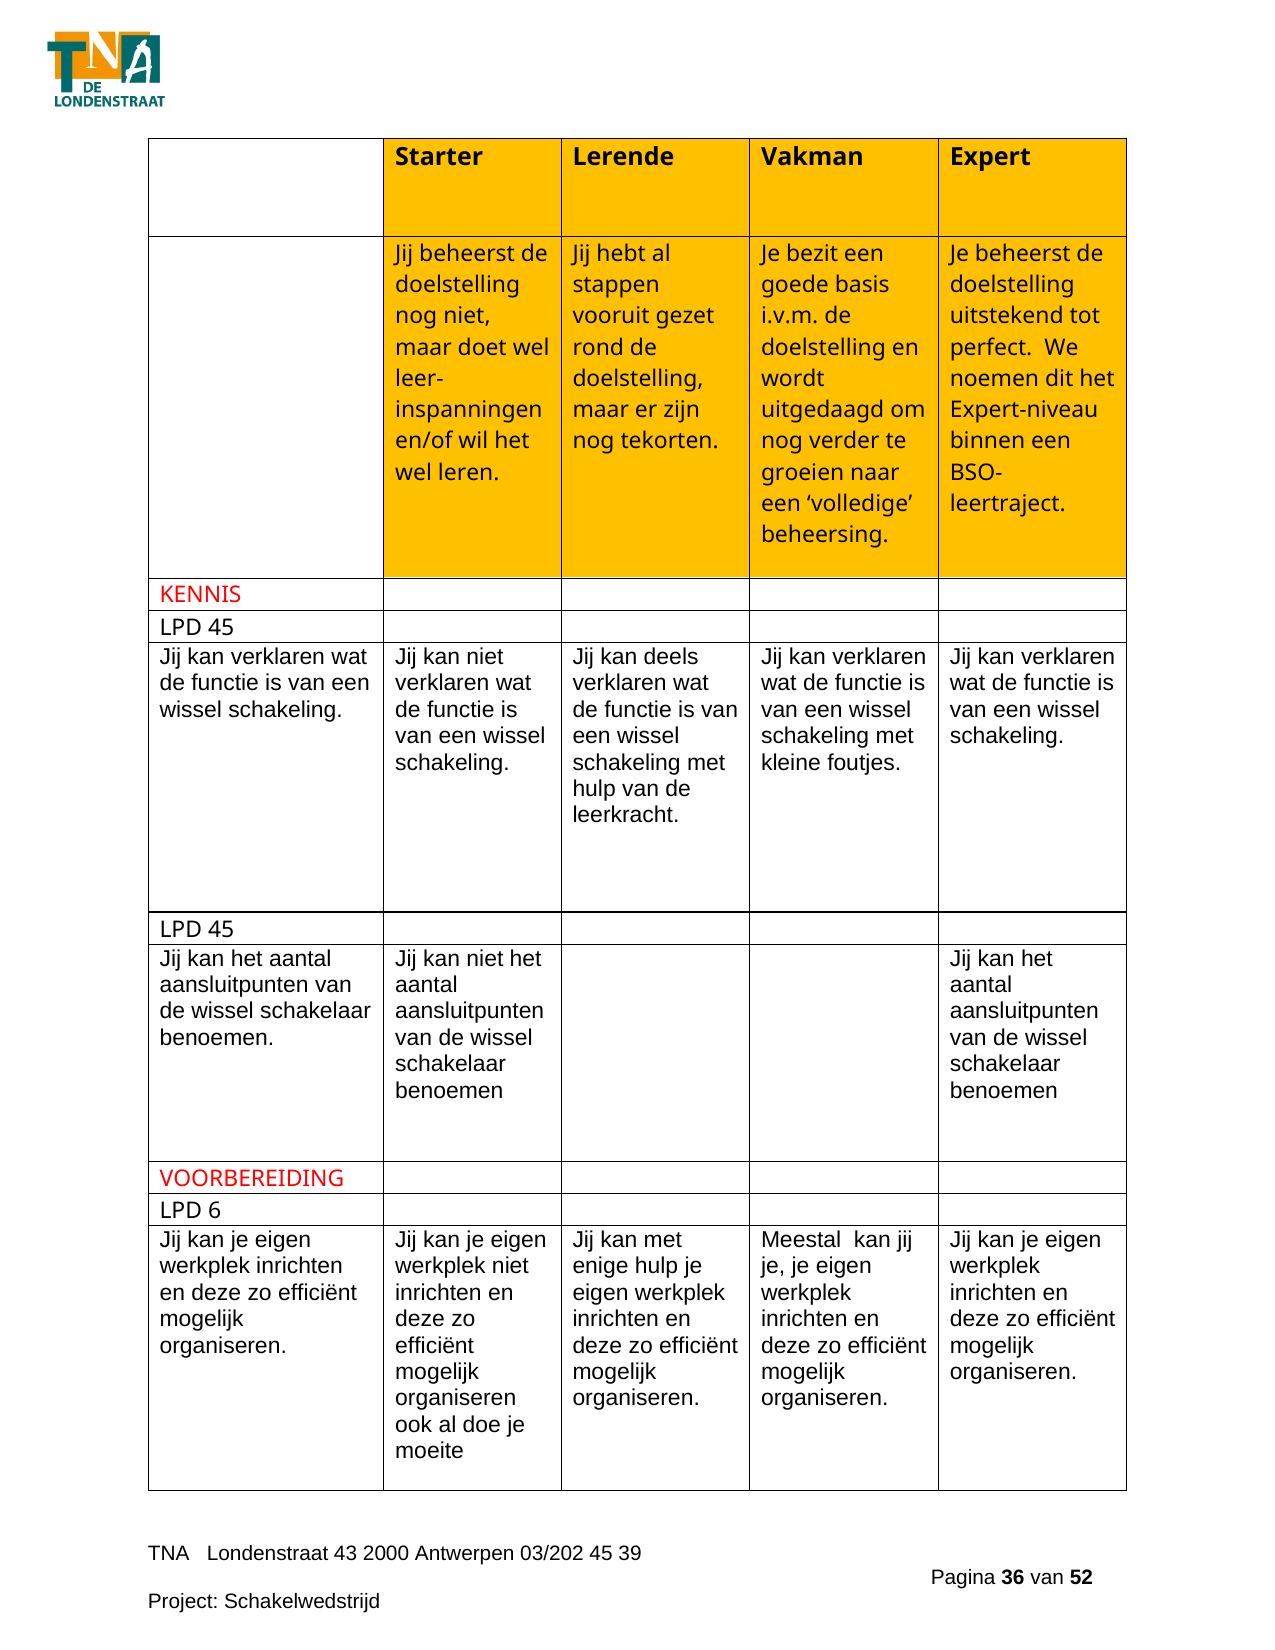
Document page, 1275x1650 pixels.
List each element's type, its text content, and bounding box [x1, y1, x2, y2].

table_cell Jij hebt al stappen vooruit gezet rond de doelstelling, maar er zijn nog tekorten. [562, 237, 749, 577]
table_cell [750, 1194, 938, 1225]
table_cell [149, 1226, 383, 1490]
table_header [149, 139, 383, 236]
table_cell Jij kan deels verklaren wat de functie is van een wissel schakeling met hulp van de leerkracht. [562, 643, 749, 911]
table_cell Je bezit een goede basis i.v.m. de doelstelling en wordt uitgedaagd om nog verder te groeien naar een ‘volledige’ beheersing. [750, 237, 938, 577]
table_cell KENNIS [149, 579, 383, 610]
table_cell [939, 1162, 1126, 1193]
table_cell [750, 579, 938, 610]
table_cell [562, 1162, 749, 1193]
table_cell [384, 611, 561, 642]
table_cell [750, 913, 938, 944]
table_cell LPD 45 [149, 913, 383, 944]
table_header Starter [384, 139, 561, 236]
table_cell [562, 611, 749, 642]
table_cell [384, 913, 561, 944]
table_cell Jij kan verklaren wat de functie is van een wissel schakeling. [939, 643, 1126, 911]
table_cell [149, 237, 383, 577]
table_cell [384, 1162, 561, 1193]
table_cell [750, 1226, 938, 1490]
table_cell Jij kan niet verklaren wat de functie is van een wissel schakeling. [384, 643, 561, 911]
table_cell [939, 1194, 1126, 1225]
table_cell [750, 945, 938, 1161]
table_cell [562, 913, 749, 944]
table_cell Jij kan het aantal aansluitpunten van de wissel schakelaar benoemen. [149, 945, 383, 1161]
table_cell LPD 6 [149, 1194, 383, 1225]
table_header Expert [939, 139, 1126, 236]
table_cell Jij kan verklaren wat de functie is van een wissel schakeling. [149, 643, 383, 911]
table_cell Jij kan het aantal aansluitpunten van de wissel schakelaar benoemen [939, 945, 1126, 1161]
table_cell [750, 1162, 938, 1193]
table_cell [750, 611, 938, 642]
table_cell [384, 1226, 561, 1490]
table_header Lerende [562, 139, 749, 236]
table_cell VOORBEREIDING [149, 1162, 383, 1193]
table_cell [562, 579, 749, 610]
table_cell Jij beheerst de doelstelling nog niet, maar doet wel leer-inspanningen en/of wil het wel leren. [384, 237, 561, 577]
table_cell LPD 45 [149, 611, 383, 642]
picture [46, 29, 165, 111]
table_cell [939, 579, 1126, 610]
table_cell Jij kan niet het aantal aansluitpunten van de wissel schakelaar benoemen [384, 945, 561, 1161]
table_cell Jij kan verklaren wat de functie is van een wissel schakeling met kleine foutjes. [750, 643, 938, 911]
table_cell [939, 611, 1126, 642]
table_cell Je beheerst de doelstelling uitstekend tot perfect. We noemen dit het Expert-niveau binnen een BSO-leertraject. [939, 237, 1126, 577]
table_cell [562, 1226, 749, 1490]
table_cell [939, 1226, 1126, 1490]
table_cell [939, 913, 1126, 944]
table_cell [384, 1194, 561, 1225]
table_cell [384, 579, 561, 610]
table_cell [562, 945, 749, 1161]
table_header Vakman [750, 139, 938, 236]
table_cell [562, 1194, 749, 1225]
